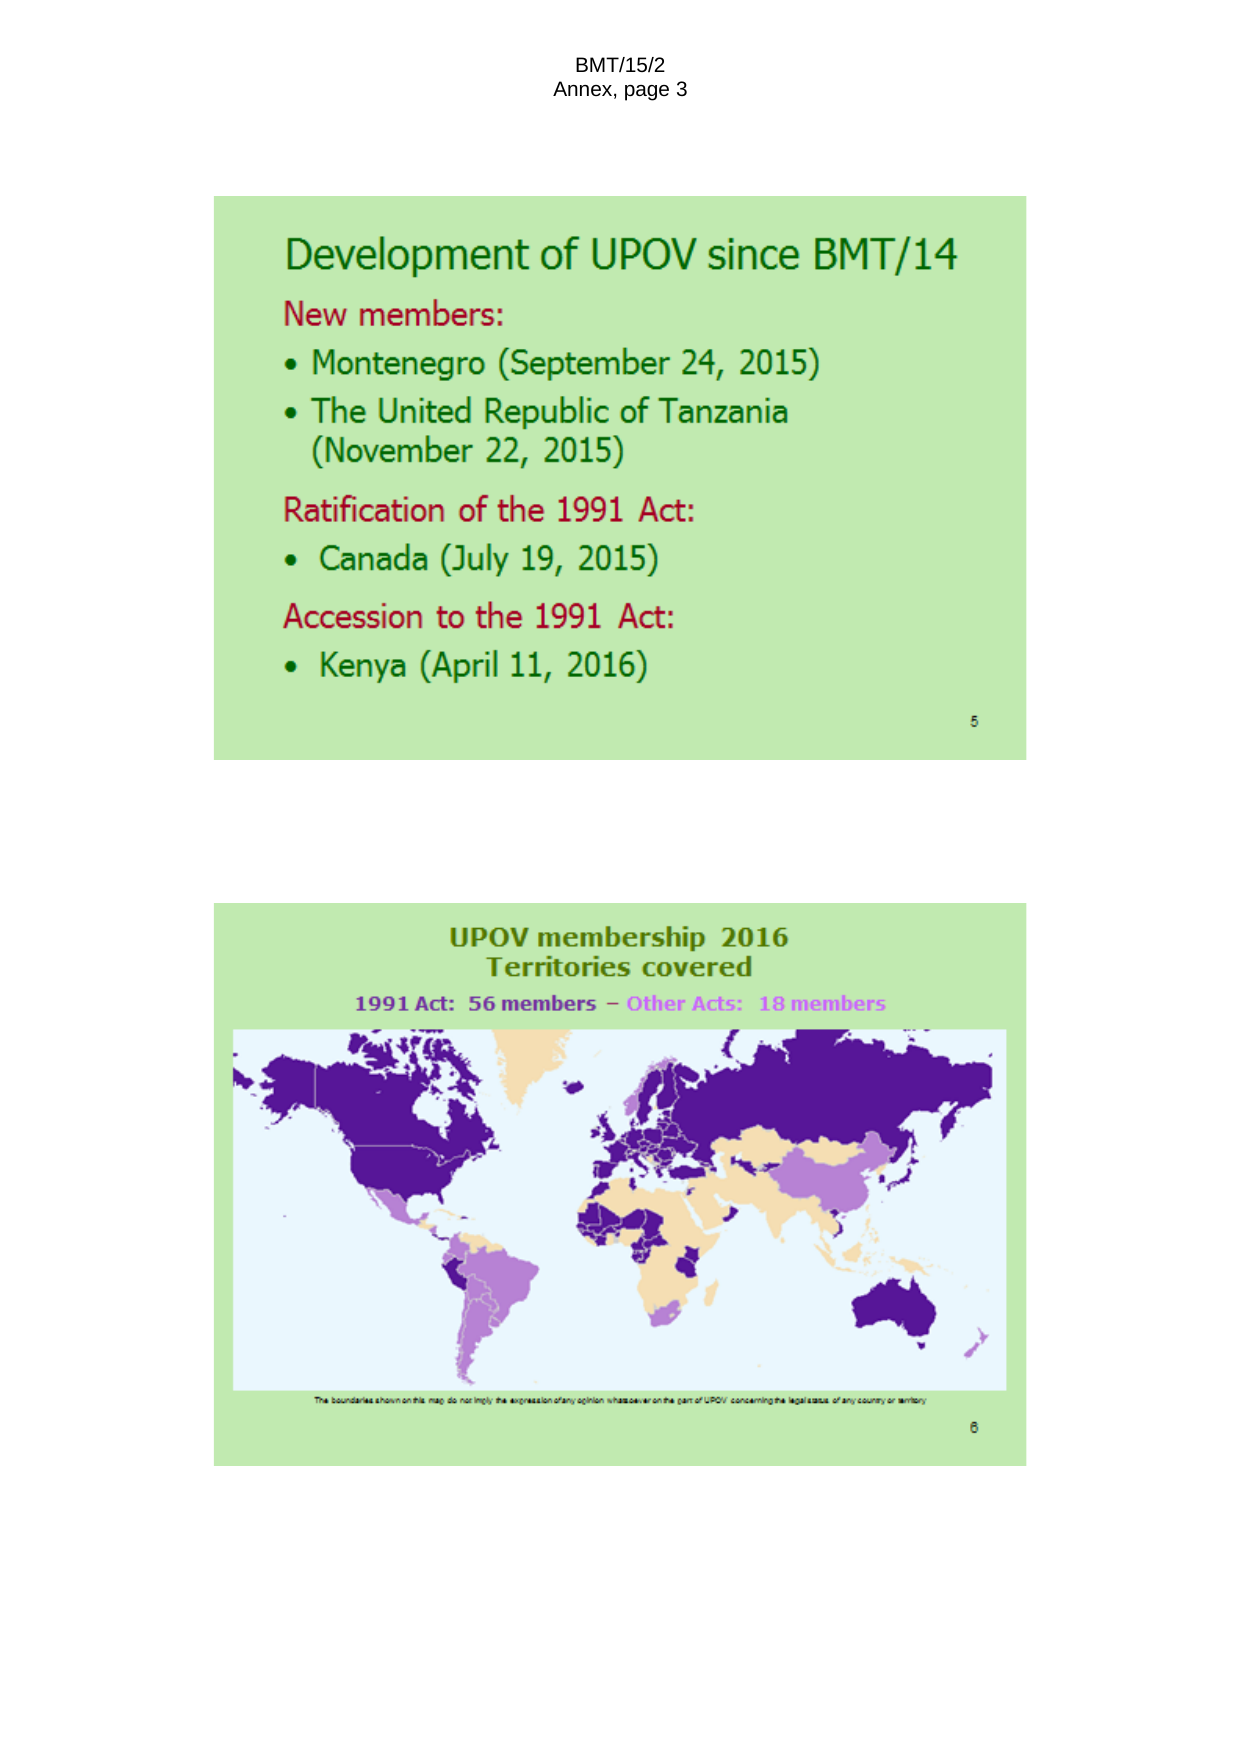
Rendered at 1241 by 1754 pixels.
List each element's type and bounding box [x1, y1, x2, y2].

picture [213, 903, 1027, 1466]
picture [213, 196, 1027, 760]
